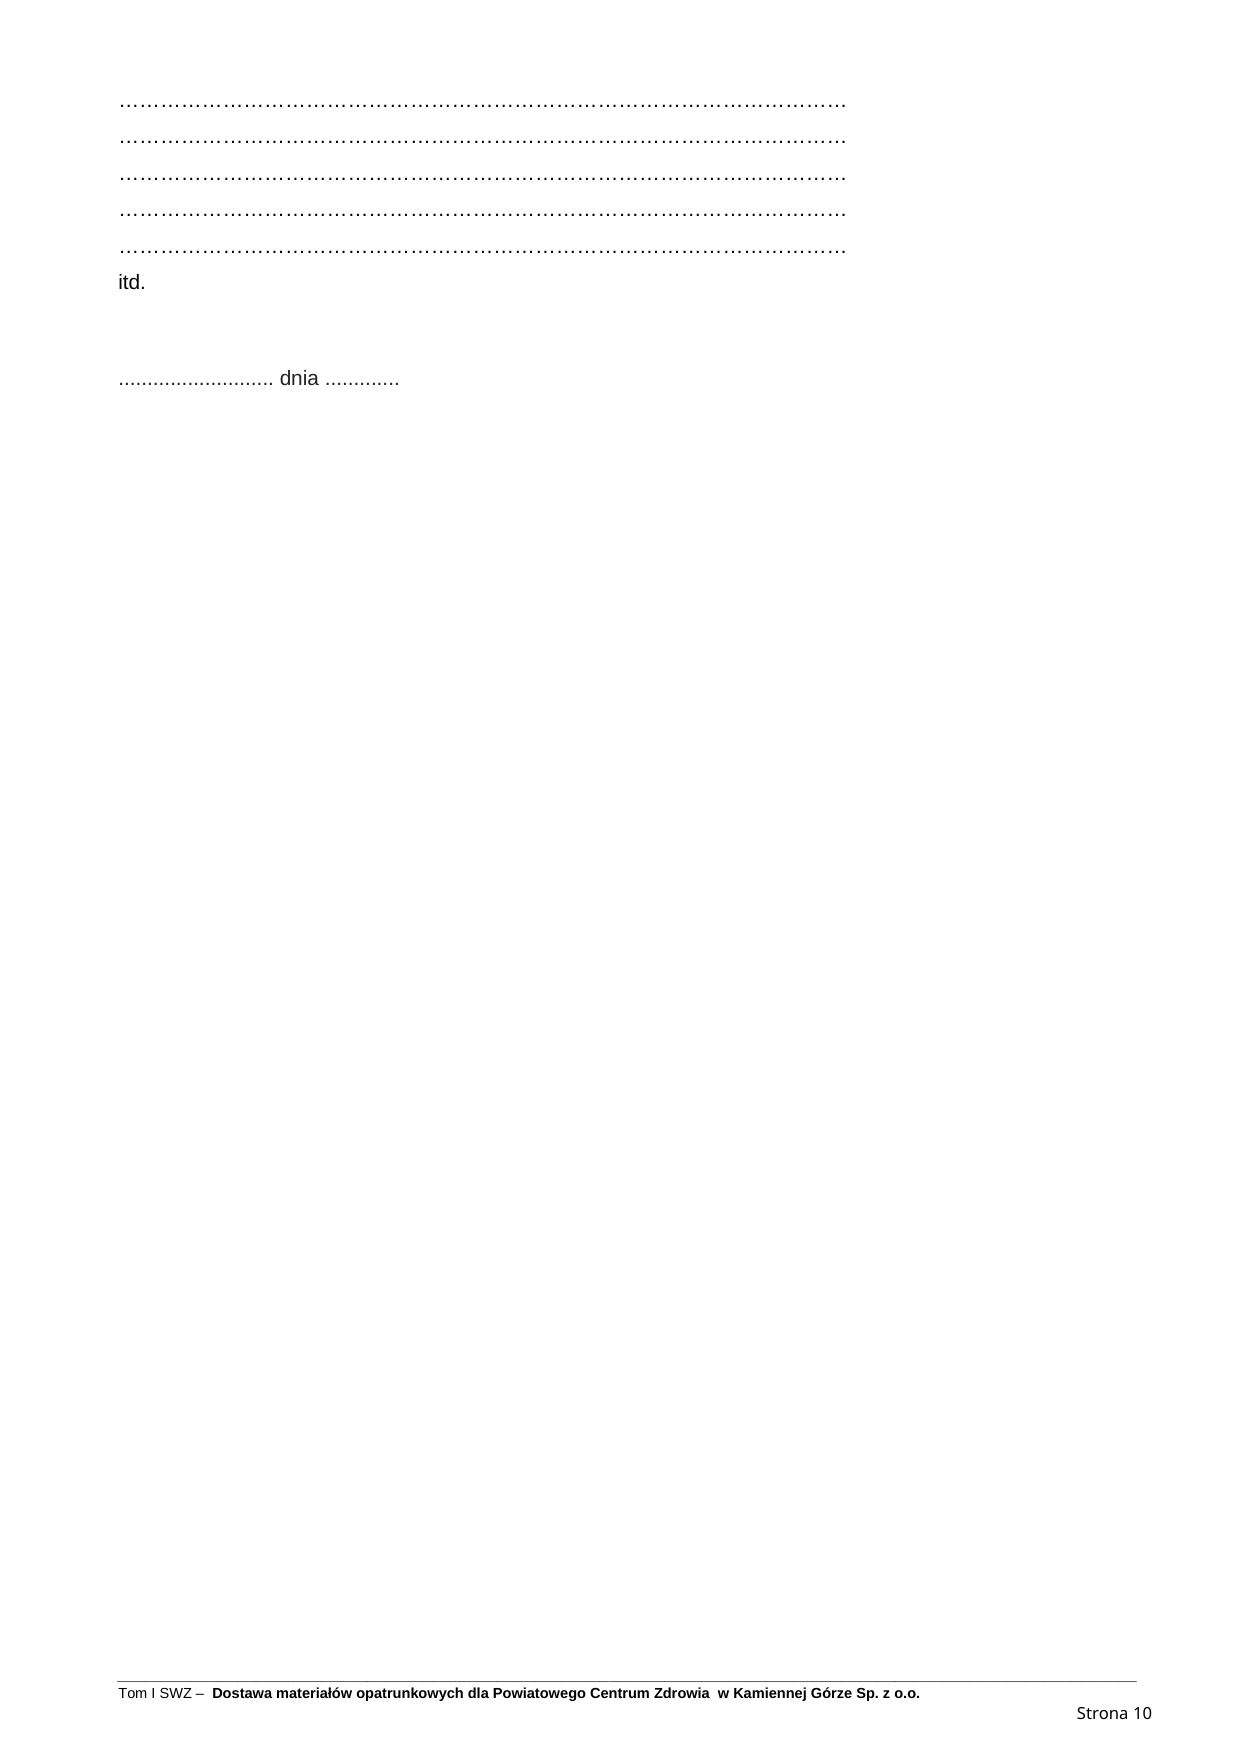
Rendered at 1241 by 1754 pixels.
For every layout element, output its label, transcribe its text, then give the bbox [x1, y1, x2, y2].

text …………………………………………………………………………………………… [118, 197, 1152, 221]
text …………………………………………………………………………………………… [118, 234, 1152, 258]
text ........................... dnia ............. [118, 366, 1152, 390]
text …………………………………………………………………………………………… [118, 161, 1152, 185]
text …………………………………………………………………………………………… [118, 124, 1152, 148]
text …………………………………………………………………………………………… [118, 88, 1152, 112]
text itd. [118, 270, 1201, 294]
